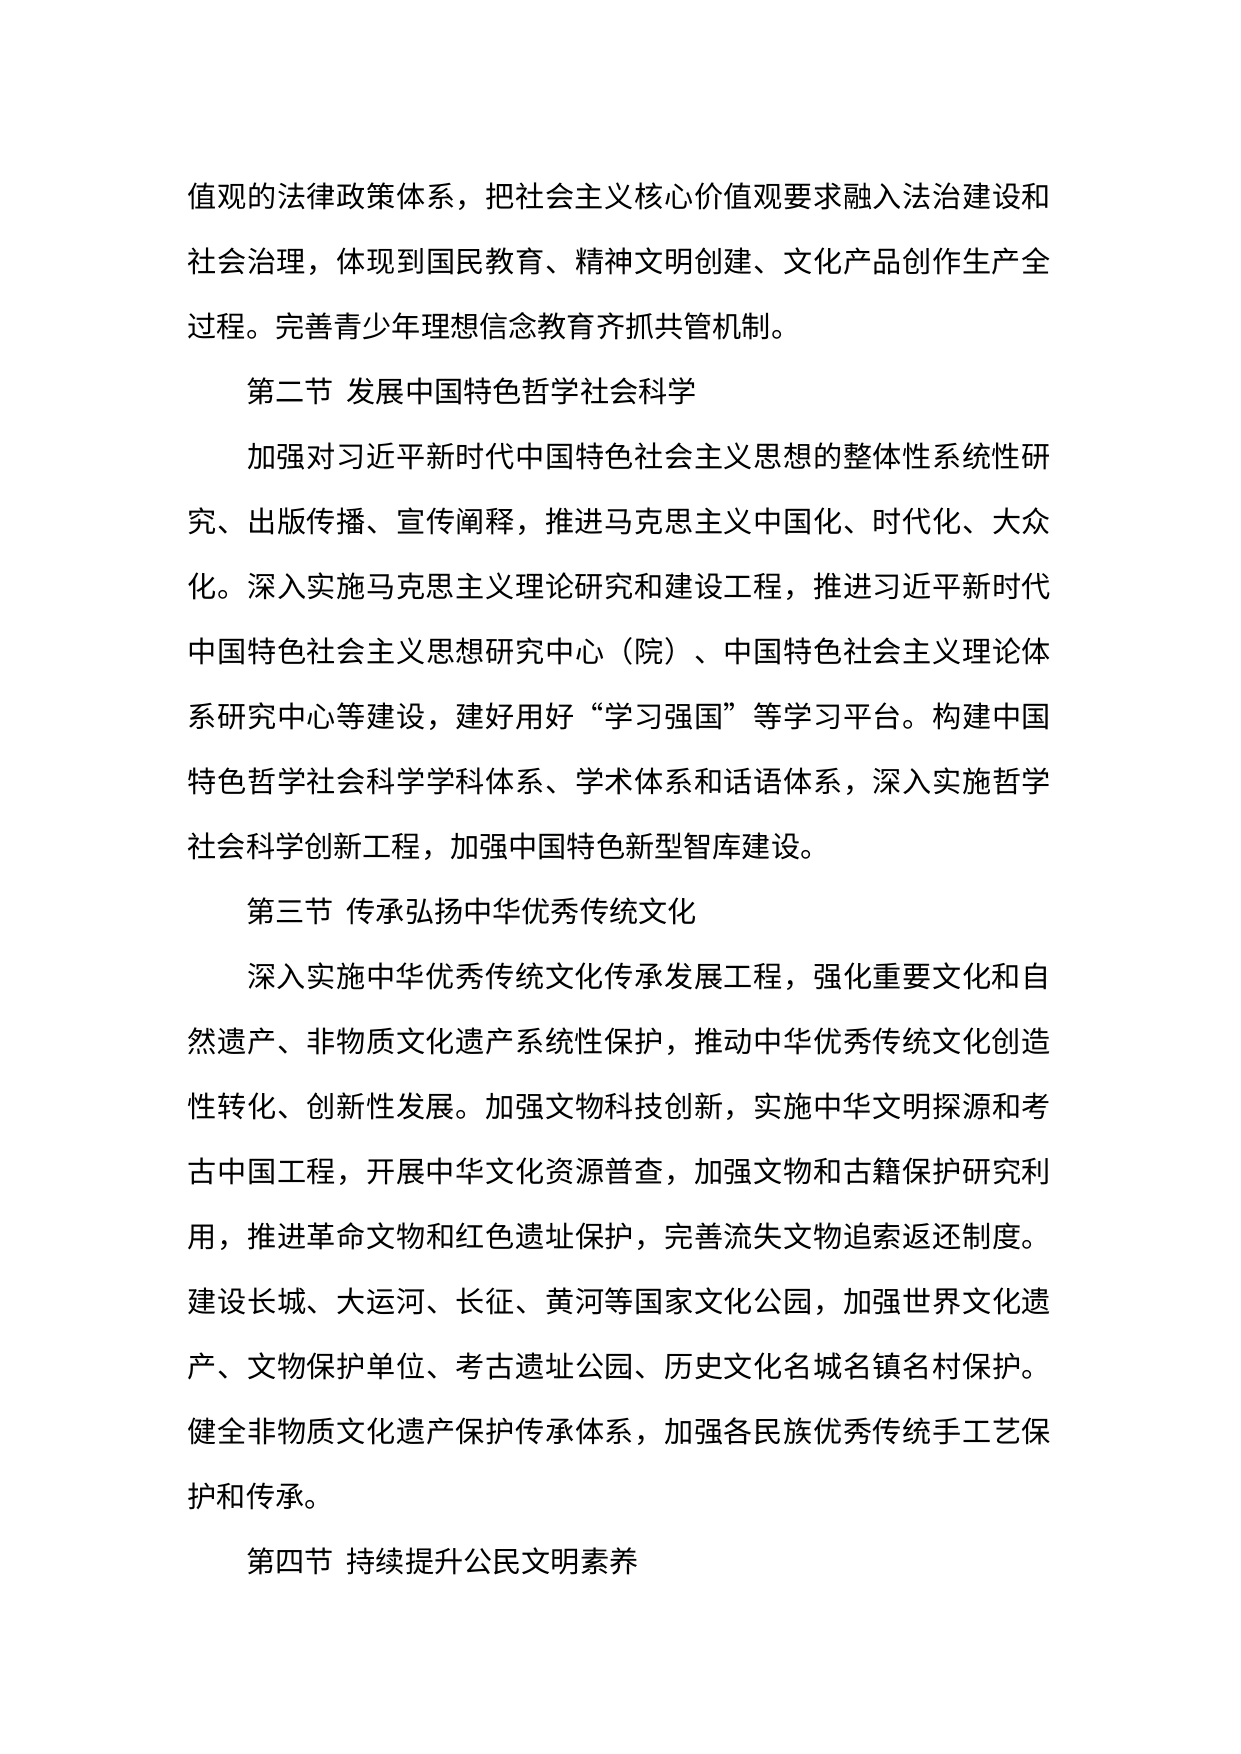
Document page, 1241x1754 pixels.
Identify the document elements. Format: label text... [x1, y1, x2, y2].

text 深入实施中华优秀传统文化传承发展工程，强化重要文化和自然遗产、非物质文化遗产系统性保护，推动中华优秀传统文化创造性转化、创新性发展。加强文物科技创新，实施中华文明探源和考古中国工程，开展中华文化资源普查，加强文物和古籍保护研究利用，推进革命文物和红色遗址保护，完善流失文物追索返还制度。建设长城、大运河、长征、黄河等国家文化公园，加强世界文化遗产、文物保护单位、考古遗址公园、历史文化名城名镇名村保护。健全非物质文化遗产保护传承体系，加强各民族优秀传统手工艺保护和传承。 [187, 942, 1053, 1527]
text 加强对习近平新时代中国特色社会主义思想的整体性系统性研究、出版传播、宣传阐释，推进马克思主义中国化、时代化、大众化。深入实施马克思主义理论研究和建设工程，推进习近平新时代中国特色社会主义思想研究中心（院）、中国特色社会主义理论体系研究中心等建设，建好用好“学习强国”等学习平台。构建中国特色哲学社会科学学科体系、学术体系和话语体系，深入实施哲学社会科学创新工程，加强中国特色新型智库建设。 [187, 422, 1053, 877]
text 第三节 传承弘扬中华优秀传统文化 [187, 877, 1053, 942]
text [187, 162, 1053, 357]
text 第四节 持续提升公民文明素养 [187, 1527, 1053, 1592]
text 第二节 发展中国特色哲学社会科学 [187, 357, 1053, 422]
